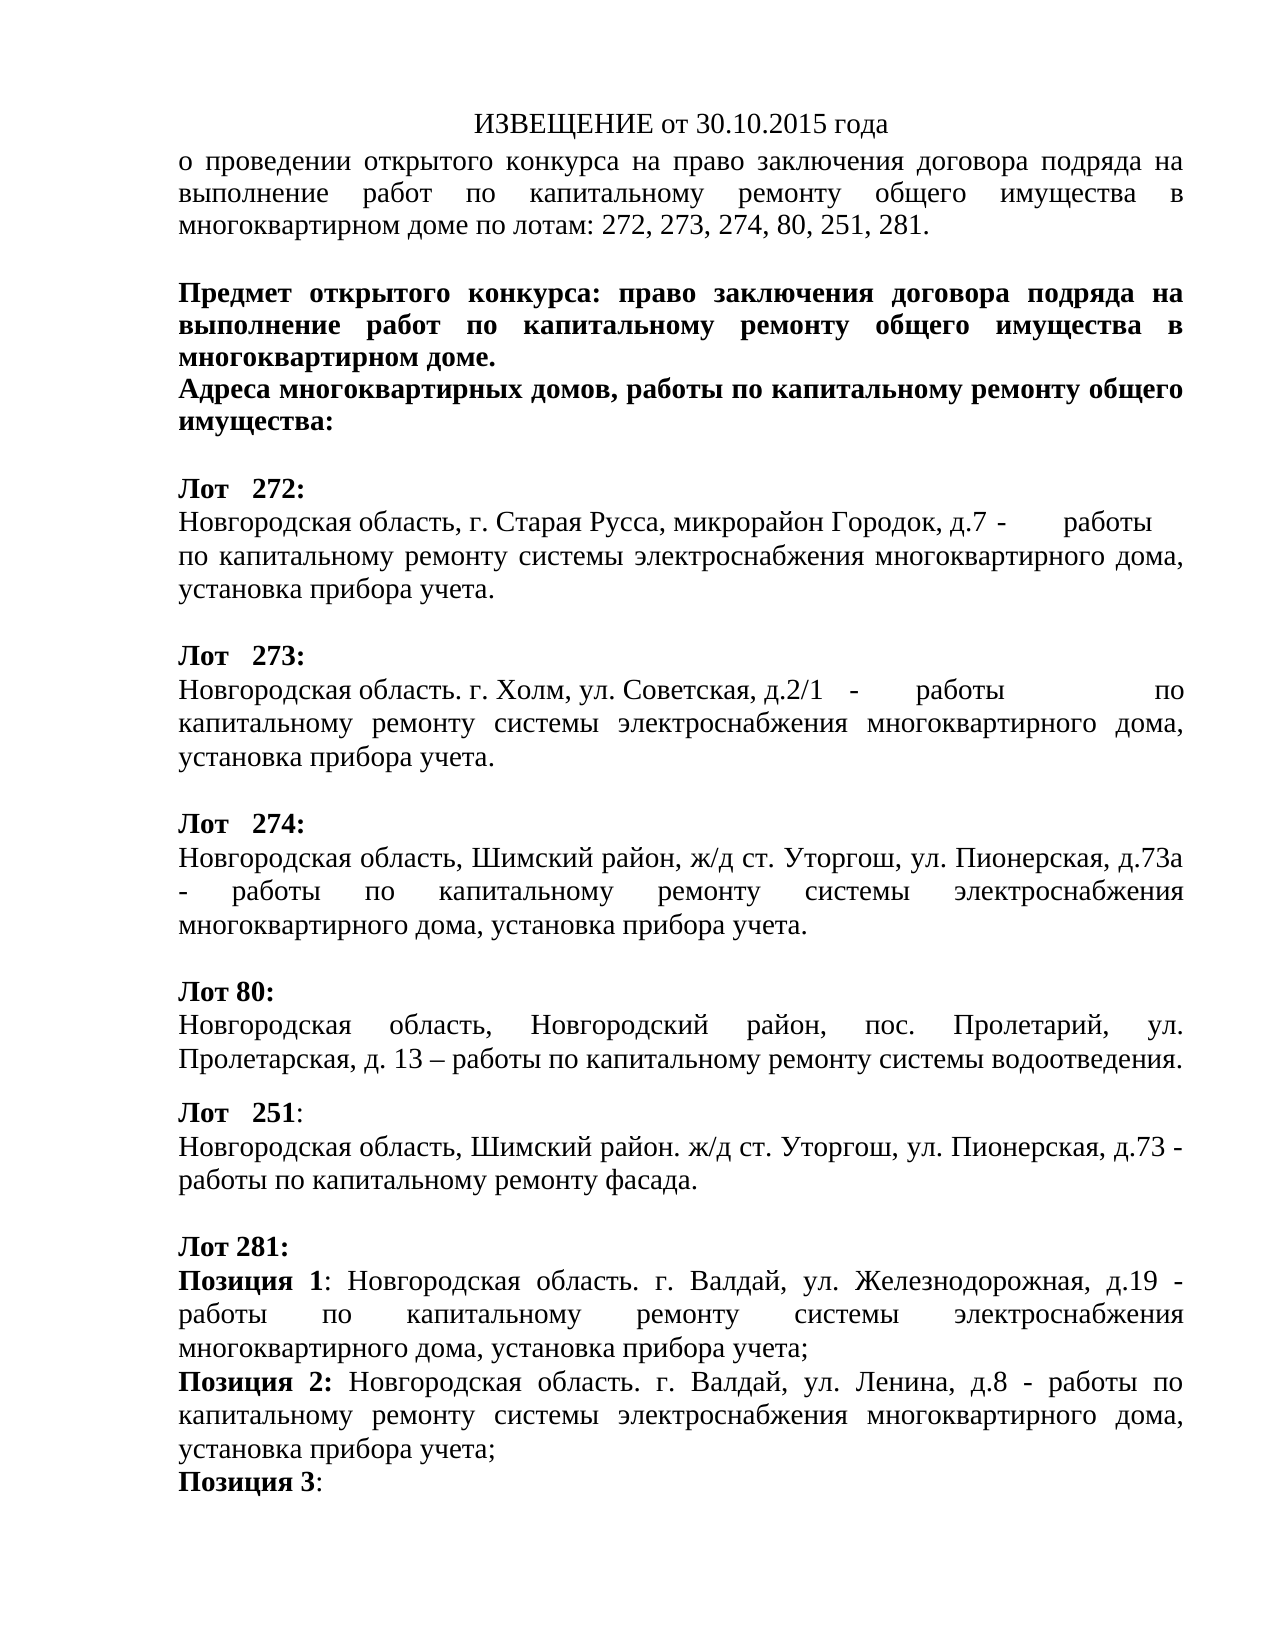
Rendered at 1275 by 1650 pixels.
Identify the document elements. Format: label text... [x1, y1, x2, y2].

text Новгородская область. г. Холм, ул. Советская, д.2/1 - работы по капитальному ремонту системы электроснабжения многоквартирного дома, установка прибора учета. [178, 672, 1184, 773]
text о проведении открытого конкурса на право заключения договора подряда на выполнение работ по капитальному ремонту общего имущества в многоквартирном доме по лотам: 272, 273, 274, 80, 251, 281. [178, 146, 1184, 241]
text Позиция 3: [178, 1464, 1184, 1498]
list Новгородская область, Новгородский район, пос. Пролетарий, ул. Пролетарская, д. 13 – работы по капитальному ремонту системы водоотведения. [178, 1007, 1184, 1074]
text Лот 251: [178, 1095, 1184, 1129]
text Лот 272: [178, 471, 1184, 504]
text Новгородская область, г. Старая Русса, микрорайон Городок, д.7 - работы по капитальному ремонту системы электроснабжения многоквартирного дома, установка прибора учета. [178, 504, 1184, 605]
text Лот 281: [178, 1229, 1184, 1263]
text Новгородская область, Шимский район, ж/д ст. Уторгош, ул. Пионерская, д.73а - работы по капитальному ремонту системы электроснабжения многоквартирного дома, установка прибора учета. [178, 840, 1184, 940]
text Позиция 1: Новгородская область. г. Валдай, ул. Железнодорожная, д.19 - работы по капитальному ремонту системы электроснабжения многоквартирного дома, установка прибора учета; [178, 1263, 1184, 1364]
text Адреса многоквартирных домов, работы по капитальному ремонту общего имущества: [178, 372, 1184, 437]
list Лот 80: [178, 974, 1184, 1007]
text Лот 273: [178, 638, 1184, 672]
text Новгородская область, Шимский район. ж/д ст. Уторгош, ул. Пионерская, д.73 - работы по капитальному ремонту фасада. [178, 1129, 1184, 1196]
text Предмет открытого конкурса: право заключения договора подряда на выполнение работ по капитальному ремонту общего имущества в многоквартирном доме. [178, 277, 1184, 372]
text Лот 274: [178, 806, 1184, 840]
text Позиция 2: Новгородская область. г. Валдай, ул. Ленина, д.8 - работы по капитальному ремонту системы электроснабжения многоквартирного дома, установка прибора учета; [178, 1364, 1184, 1464]
text ИЗВЕЩЕНИЕ от 30.10.2015 года [178, 107, 1184, 140]
